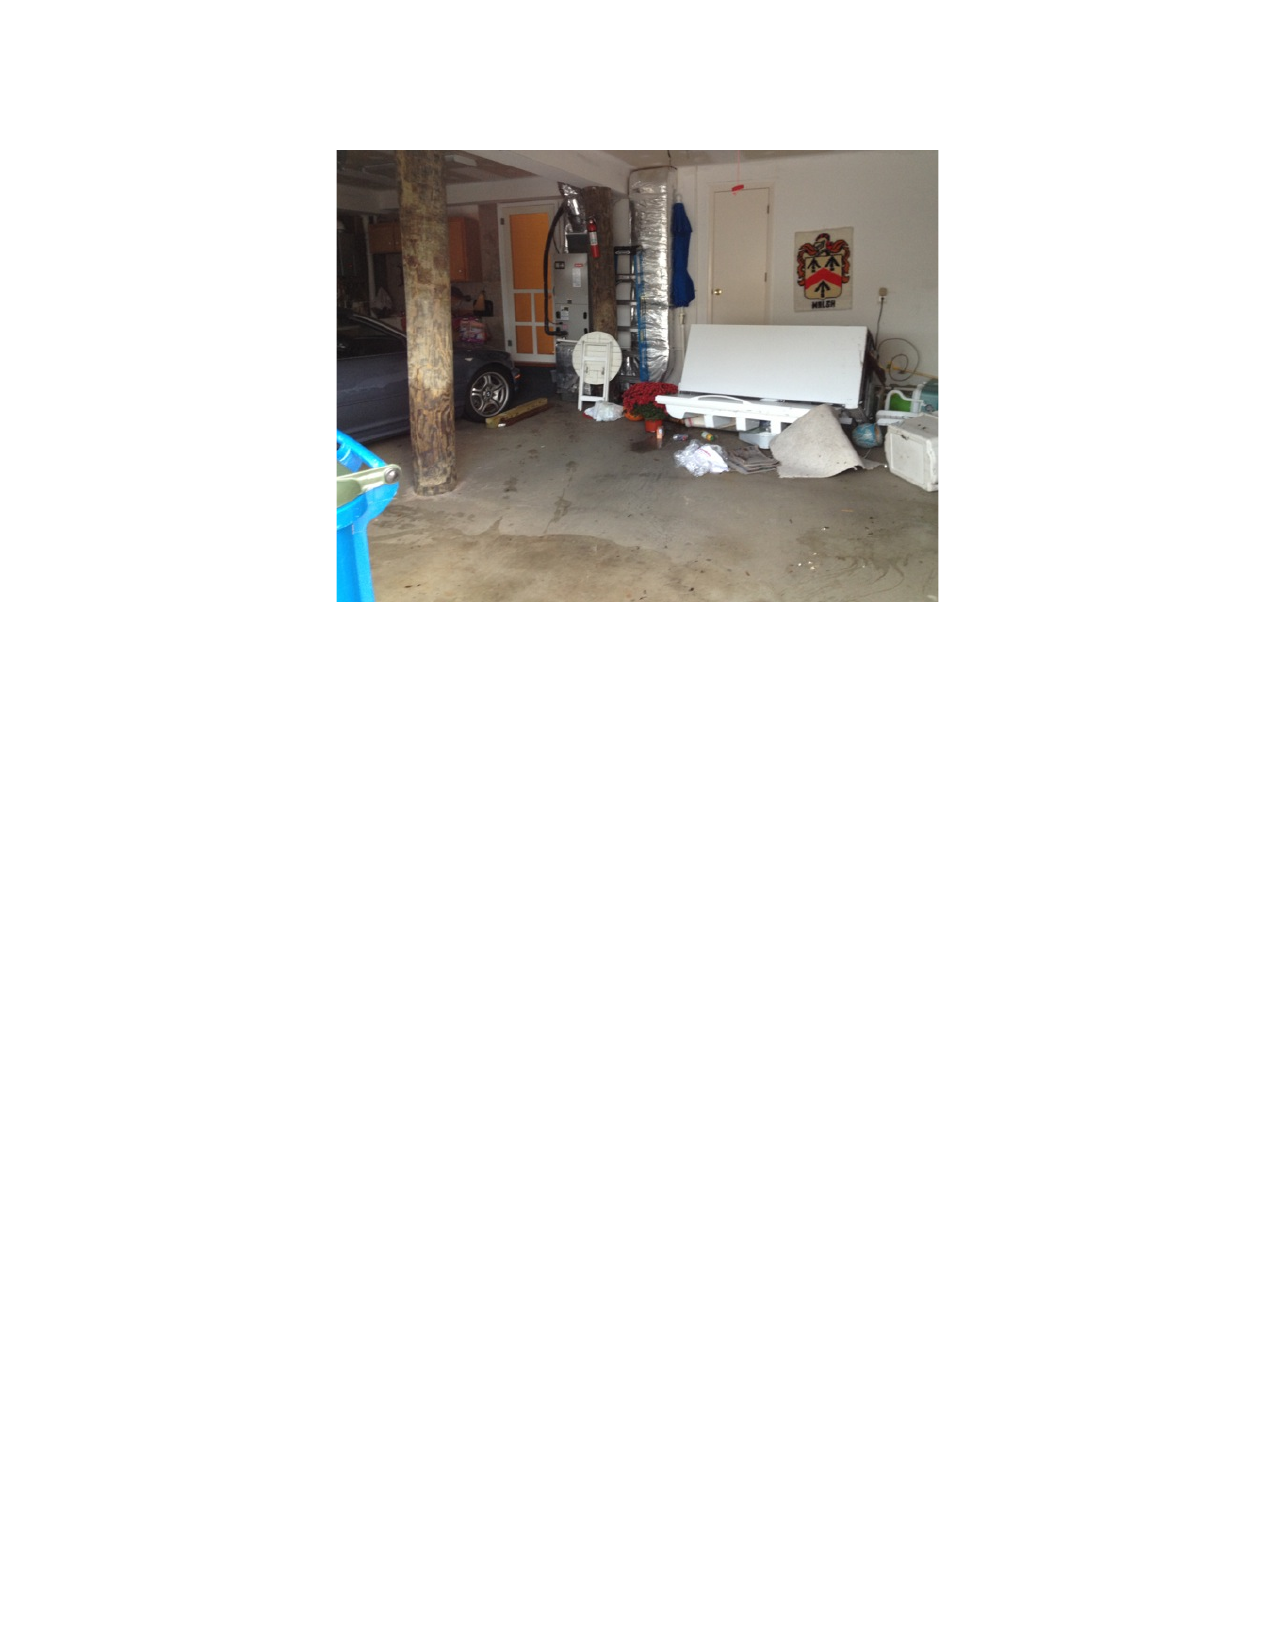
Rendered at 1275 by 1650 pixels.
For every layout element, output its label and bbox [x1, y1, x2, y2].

picture [336, 150, 939, 602]
